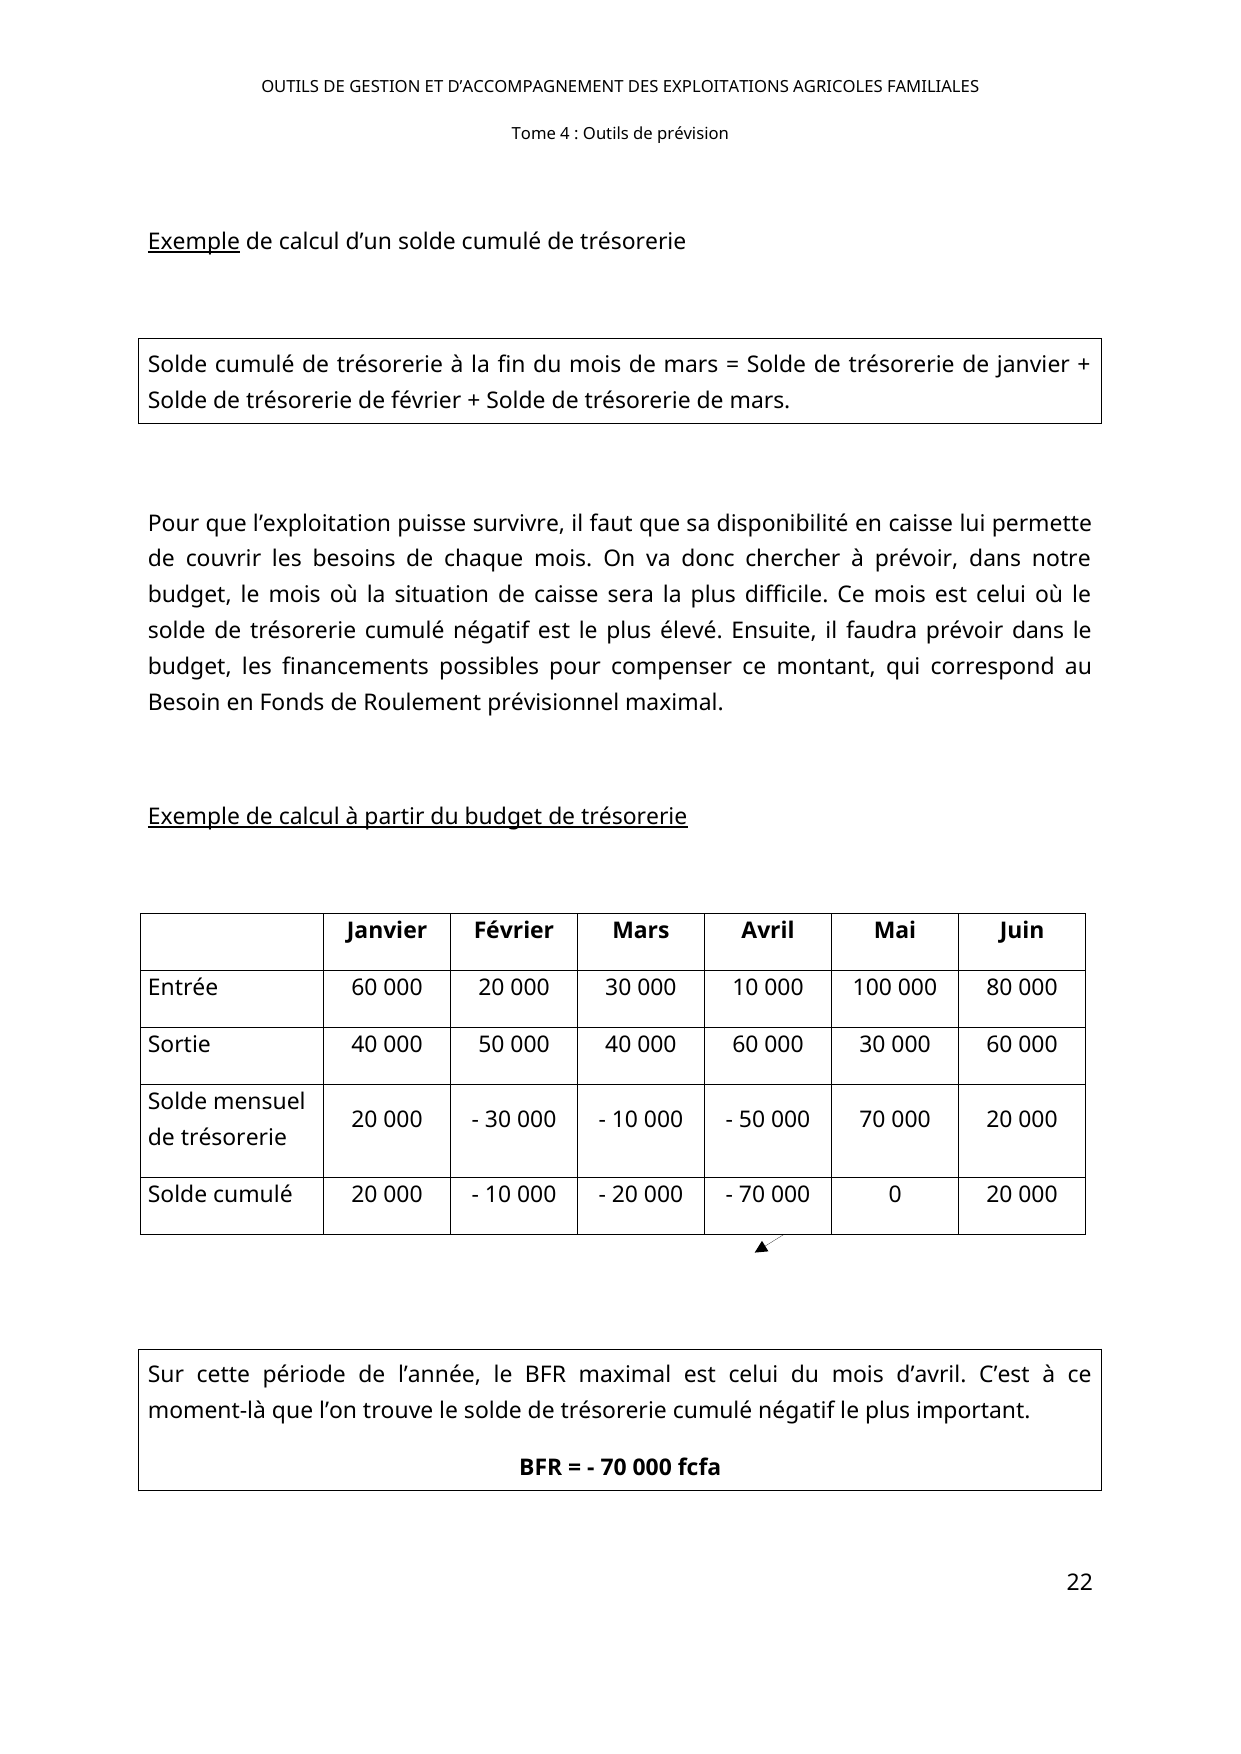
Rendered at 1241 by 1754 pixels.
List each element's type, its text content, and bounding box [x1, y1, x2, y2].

table_cell Solde mensuel de trésorerie [141, 1085, 323, 1177]
table_cell - 10 000 [451, 1178, 577, 1234]
table_header Février [451, 914, 577, 970]
table_cell 20 000 [959, 1178, 1085, 1234]
table_cell 20 000 [324, 1085, 450, 1177]
table_cell 30 000 [832, 1028, 958, 1084]
table_cell 20 000 [324, 1178, 450, 1234]
table_cell - 20 000 [578, 1178, 704, 1234]
table_cell - 30 000 [451, 1085, 577, 1177]
table_cell 10 000 [705, 971, 831, 1027]
table_header Juin [959, 914, 1085, 970]
table_cell 20 000 [959, 1085, 1085, 1177]
table_cell 20 000 [451, 971, 577, 1027]
table_cell 70 000 [832, 1085, 958, 1177]
table_cell Solde cumulé [141, 1178, 323, 1234]
table_cell Entrée [141, 971, 323, 1027]
table_cell 40 000 [578, 1028, 704, 1084]
text Solde cumulé de trésorerie à la fin du mois de mars = Solde de trésorerie de janvier + Solde de trésorerie de février + Solde de trésorerie de mars. [139, 339, 1101, 423]
table_cell Sortie [141, 1028, 323, 1084]
table_header [141, 914, 323, 970]
table_cell - 50 000 [705, 1085, 831, 1177]
text Exemple de calcul à partir du budget de trésorerie [148, 800, 1093, 831]
table_cell 80 000 [959, 971, 1085, 1027]
table_header Mars [578, 914, 704, 970]
table_header Mai [832, 914, 958, 970]
table_cell 100 000 [832, 971, 958, 1027]
table_header Janvier [324, 914, 450, 970]
table_cell 60 000 [959, 1028, 1085, 1084]
table_cell 30 000 [578, 971, 704, 1027]
table_cell - 70 000 [705, 1178, 831, 1234]
text Pour que l’exploitation puisse survivre, il faut que sa disponibilité en caisse lui permette de couvrir les besoins de chaque mois. On va donc chercher à prévoir, dans notre budget, le mois où la situation de caisse sera la plus difficile. Ce mois est celui où le solde de trésorerie cumulé négatif est le plus élevé. Ensuite, il faudra prévoir dans le budget, les financements possibles pour compenser ce montant, qui correspond au Besoin en Fonds de Roulement prévisionnel maximal. [148, 506, 1093, 717]
table_cell 40 000 [324, 1028, 450, 1084]
text Sur cette période de l’année, le BFR maximal est celui du mois d’avril. C’est à ce moment-là que l’on trouve le solde de trésorerie cumulé négatif le plus important. [139, 1350, 1101, 1425]
table_cell 50 000 [451, 1028, 577, 1084]
table_cell - 10 000 [578, 1085, 704, 1177]
table_cell 60 000 [324, 971, 450, 1027]
text Exemple de calcul d’un solde cumulé de trésorerie [148, 225, 1093, 256]
table_cell 0 [832, 1178, 958, 1234]
text BFR = - 70 000 fcfa [139, 1441, 1101, 1490]
table_header Avril [705, 914, 831, 970]
table_cell 60 000 [705, 1028, 831, 1084]
